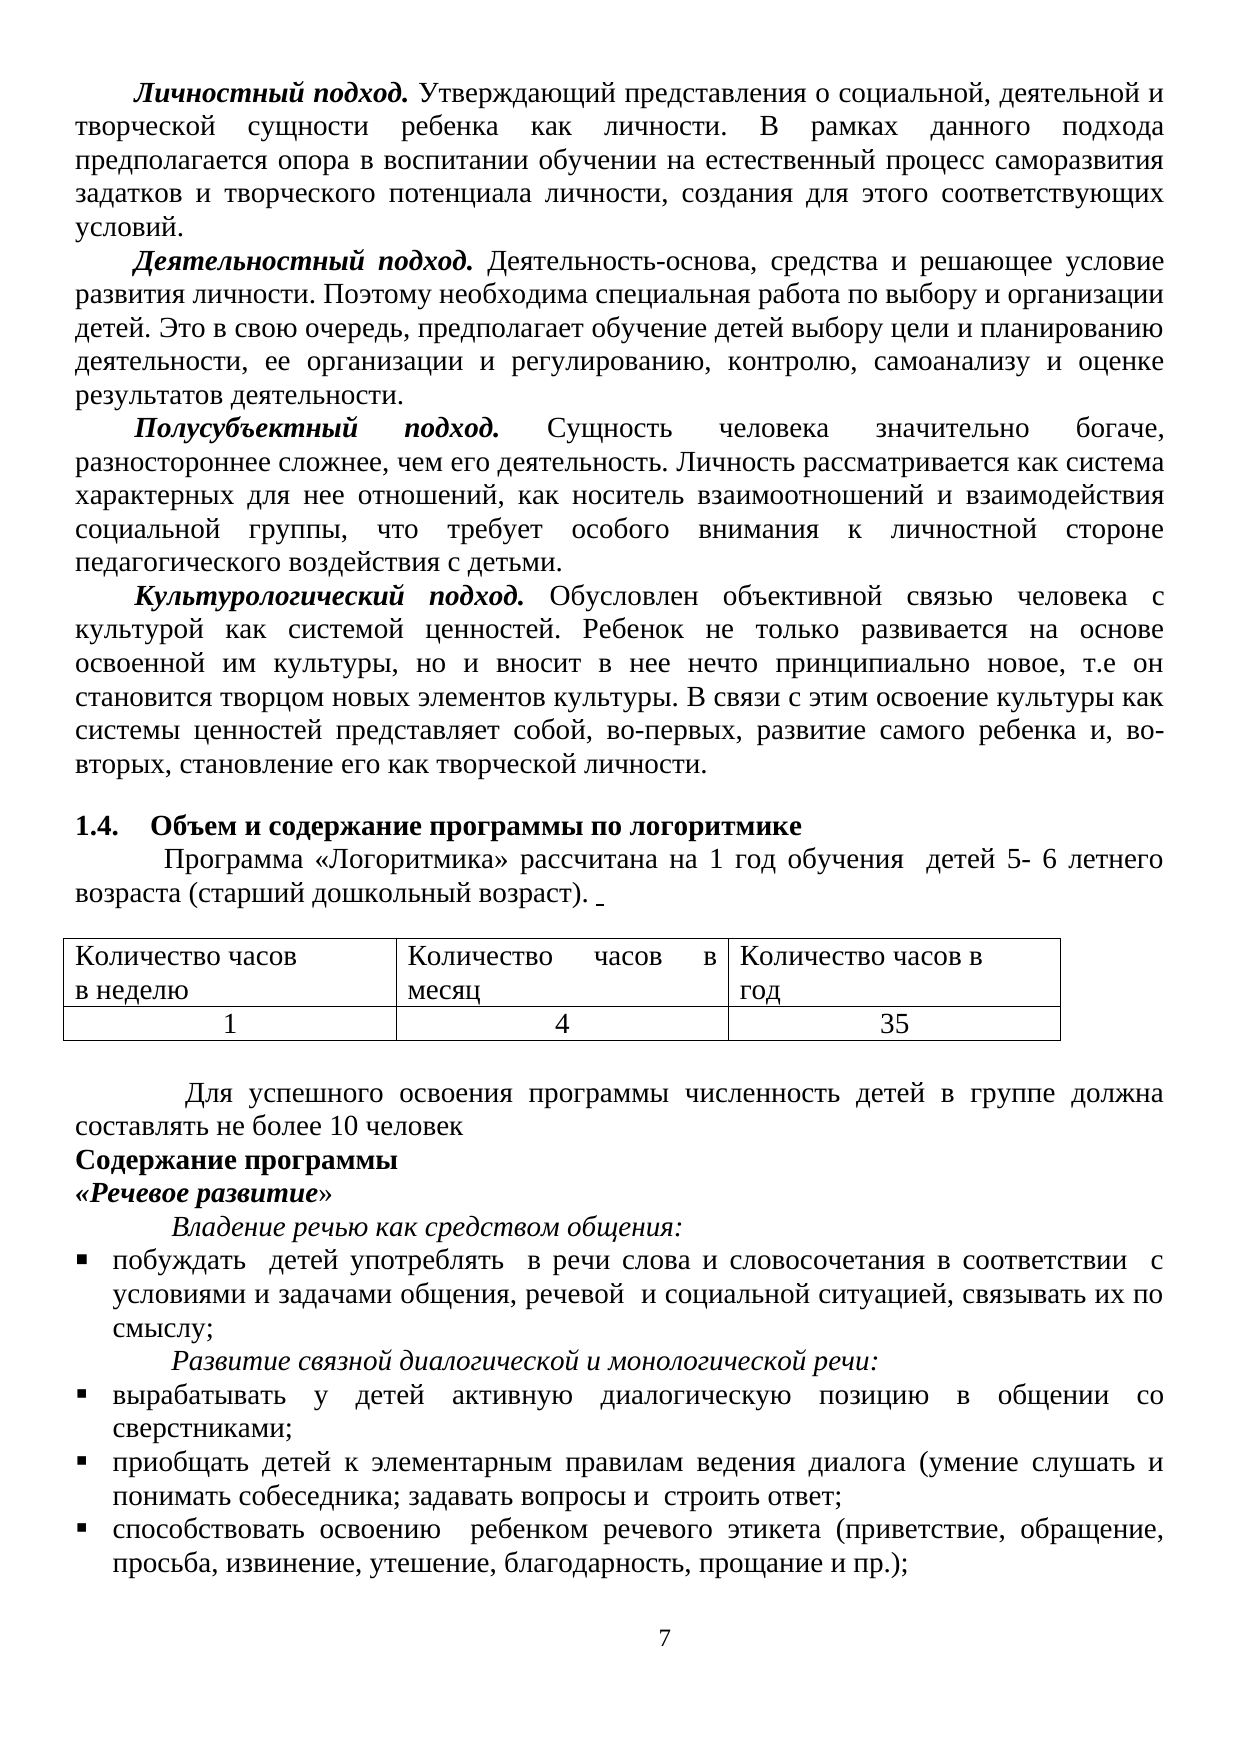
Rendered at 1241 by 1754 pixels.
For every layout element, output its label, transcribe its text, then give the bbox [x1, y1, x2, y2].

text Культурологический подход. Обусловлен объективной связью человека с культурой как системой ценностей. Ребенок не только развивается на основе освоенной им культуры, но и вносит в нее нечто принципиально новое, т.е он становится творцом новых элементов культуры. В связи с этим освоение культуры как системы ценностей представляет собой, во-первых, развитие самого ребенка и, во-вторых, становление его как творческой личности. [75, 578, 1165, 779]
table_cell 35 [729, 1007, 1060, 1040]
list Объем и содержание программы по логоритмике [75, 808, 1165, 842]
list способствовать освоению ребенком речевого этикета (приветствие, обращение, просьба, извинение, утешение, благодарность, прощание и пр.); [75, 1511, 1165, 1578]
list побуждать детей употреблять в речи слова и словосочетания в соответствии с условиями и задачами общения, речевой и социальной ситуацией, связывать их по смыслу; [75, 1242, 1165, 1343]
list приобщать детей к элементарным правилам ведения диалога (умение слушать и понимать собеседника; задавать вопросы и строить ответ; [75, 1444, 1165, 1511]
text Содержание программы [75, 1142, 1165, 1175]
table_header Количество часов в месяц [397, 939, 728, 1006]
text Программа «Логоритмика» рассчитана на 1 год обучения детей 5- 6 летнего возраста (старший дошкольный возраст). [75, 842, 1165, 909]
text Личностный подход. Утверждающий представления о социальной, деятельной и творческой сущности ребенка как личности. В рамках данного подхода предполагается опора в воспитании обучении на естественный процесс саморазвития задатков и творческого потенциала личности, создания для этого соответствующих условий. [75, 75, 1165, 243]
text Для успешного освоения программы численность детей в группе должна составлять не более 10 человек [75, 1075, 1165, 1142]
table_header Количество часов в неделю [64, 939, 396, 1006]
text Владение речью как средством общения: [75, 1209, 1165, 1242]
list вырабатывать у детей активную диалогическую позицию в общении со сверстниками; [75, 1377, 1165, 1444]
table_cell 4 [397, 1007, 728, 1040]
table_cell 1 [64, 1007, 396, 1040]
text Развитие связной диалогической и монологической речи: [75, 1343, 1165, 1377]
text Деятельностный подход. Деятельность-основа, средства и решающее условие развития личности. Поэтому необходима специальная работа по выбору и организации детей. Это в свою очередь, предполагает обучение детей выбору цели и планированию деятельности, ее организации и регулированию, контролю, самоанализу и оценке результатов деятельности. [75, 243, 1165, 410]
text «Речевое развитие» [75, 1175, 1165, 1209]
text Полусубъектный подход. Сущность человека значительно богаче, разностороннее сложнее, чем его деятельность. Личность рассматривается как система характерных для нее отношений, как носитель взаимоотношений и взаимодействия социальной группы, что требует особого внимания к личностной стороне педагогического воздействия с детьми. [75, 410, 1165, 578]
table_header Количество часов в год [729, 939, 1060, 1006]
